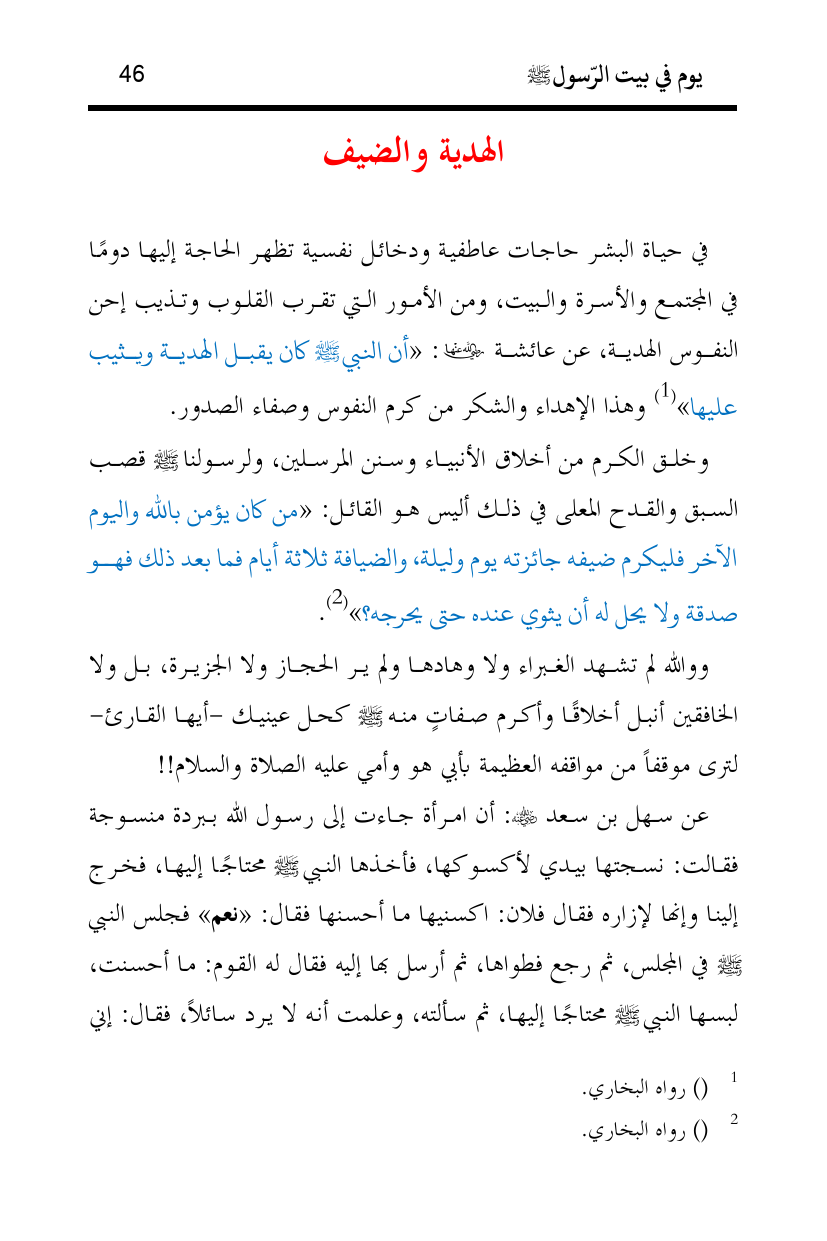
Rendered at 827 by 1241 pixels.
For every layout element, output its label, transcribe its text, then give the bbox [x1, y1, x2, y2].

text ووالله لم تشهد الغبراء ولا وهادها ولم ير الحجاز ولا الجزيرة، بل ولا الخافقين أنبل أخلاقًا وأكرم صفاتٍ منه ج كحل عينيك -أيها القارئ- لترى موقفاً من مواقفه العظيمة بأبي هو وأمي عليه الصلاة والسلام!! [89, 642, 738, 791]
text في حياة البشر حاجات عاطفية ودخائل نفسية تظهر الحاجة إليها دومًا في المجتمع والأسرة والبيت، ومن الأمور التي تقرب القلوب وتذيب إحن النفوس الهدية، عن عائشة ل: «أن النبي ج كان يقبل الهدية ويثيب عليها»() وهذا الإهداء والشكر من كرم النفوس وصفاء الصدور. [89, 226, 738, 435]
text وخلق الكرم من أخلاق الأنبياء وسنن المرسلين، ولرسولنا ج قصب السبق والقدح المعلى في ذلك أليس هو القائل: «من كان يؤمن بالله واليوم الآخر فليكرم ضيفه جائزته يوم وليلة، والضيافة ثلاثة أيام فما بعد ذلك فهو صدقة ولا يحل له أن يثوي عنده حتى يحرجه؟»(). [89, 435, 738, 641]
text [89, 791, 738, 1040]
text الهدية والضيف [89, 119, 738, 189]
